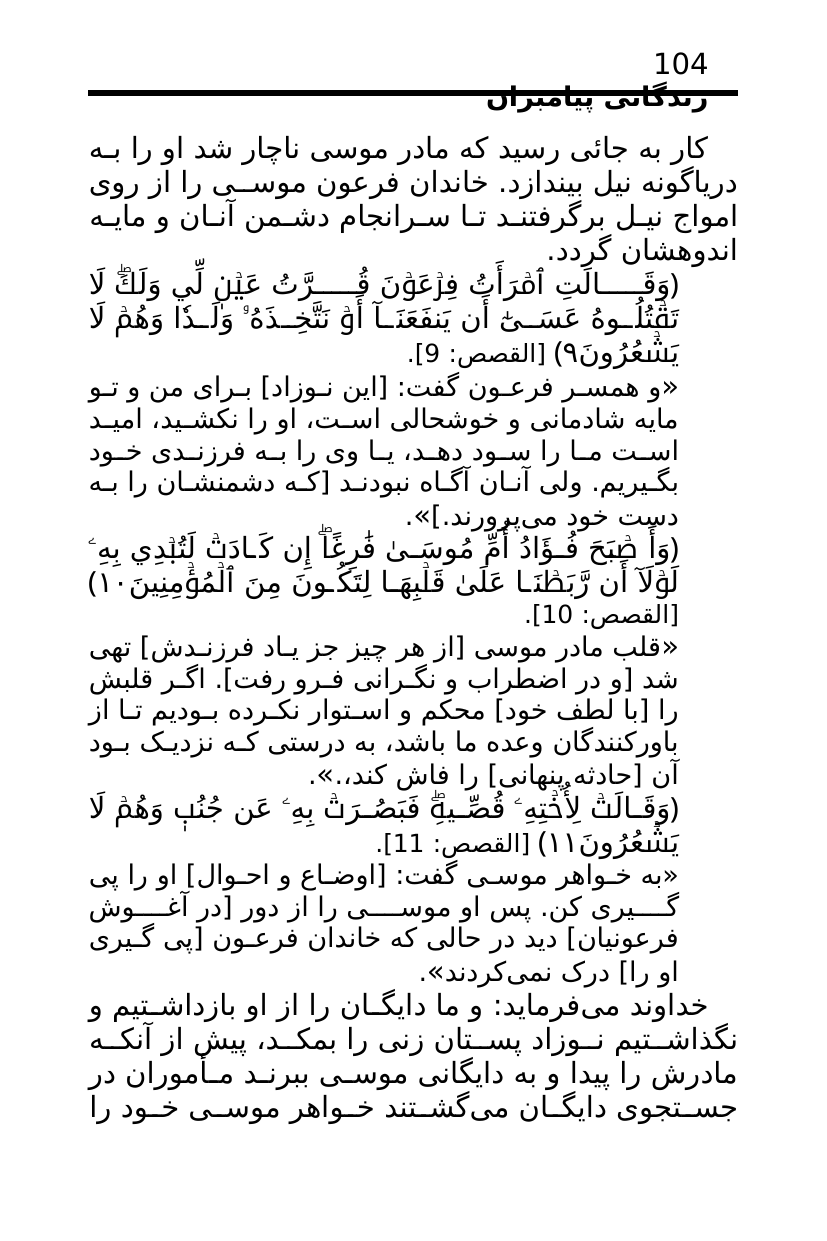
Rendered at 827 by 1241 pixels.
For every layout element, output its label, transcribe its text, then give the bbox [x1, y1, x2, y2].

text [89, 988, 738, 1124]
text «به خواهر موسی گفت: [اوضاع و احوال] او را پی گیری کن. پس او موسی را از دور [در آغوش فرعونیان] دید در حالی که خاندان فرعون [پی گیری او را] درک نمی‌کردند». [89, 859, 679, 988]
text ﴿وَأَصۡبَحَ فُؤَادُ أُمِّ مُوسَىٰ فَٰرِغًاۖ إِن كَادَتۡ لَتُبۡدِي بِهِۦ لَوۡلَآ أَن رَّبَطۡنَا عَلَىٰ قَلۡبِهَا لِتَكُونَ مِنَ ٱلۡمُؤۡمِنِينَ١٠﴾ [القصص: 10]. [89, 532, 679, 629]
text ﴿وَقَالَتۡ لِأُخۡتِهِۦ قُصِّيهِۖ فَبَصُرَتۡ بِهِۦ عَن جُنُبٖ وَهُمۡ لَا يَشۡعُرُونَ١١﴾ [القصص: 11]. [89, 792, 679, 859]
text «و همسر فرعون گفت: [این نوزاد] برای من و تو مایه شادمانی و خوشحالی است، او را نکشید، امید است ما را سود دهد، یا وی را به فرزندی خود بگیریم. ولی آنان آگاه نبودند [که دشمنشان را به دست خود می‌پرورند.]». [89, 369, 679, 532]
text کار به جائی رسید که مادر موسی ناچار شد او را به دریاگونه نیل بیندازد. خاندان فرعون موسی را از روی امواج نیل برگرفتند تا سرانجام دشمن آنان و مایه اندوهشان گردد. [89, 132, 738, 267]
text ﴿وَقَالَتِ ٱمۡرَأَتُ فِرۡعَوۡنَ قُرَّتُ عَيۡنٖ لِّي وَلَكَۖ لَا تَقۡتُلُوهُ عَسَىٰٓ أَن يَنفَعَنَآ أَوۡ نَتَّخِذَهُۥ وَلَدٗا وَهُمۡ لَا يَشۡعُرُونَ٩﴾ [القصص: 9]. [89, 267, 679, 369]
text «قلب مادر موسی [از هر چیز جز یاد فرزندش] تهی شد [و در اضطراب و نگرانی فرو رفت]. اگر قلبش را [با لطف خود] محکم و استوار نکرده بودیم تا از باورکنندگان وعده ما باشد، به درستی که نزدیک بود آن [حادثه پنهانی] را فاش کند،.». [89, 629, 679, 792]
